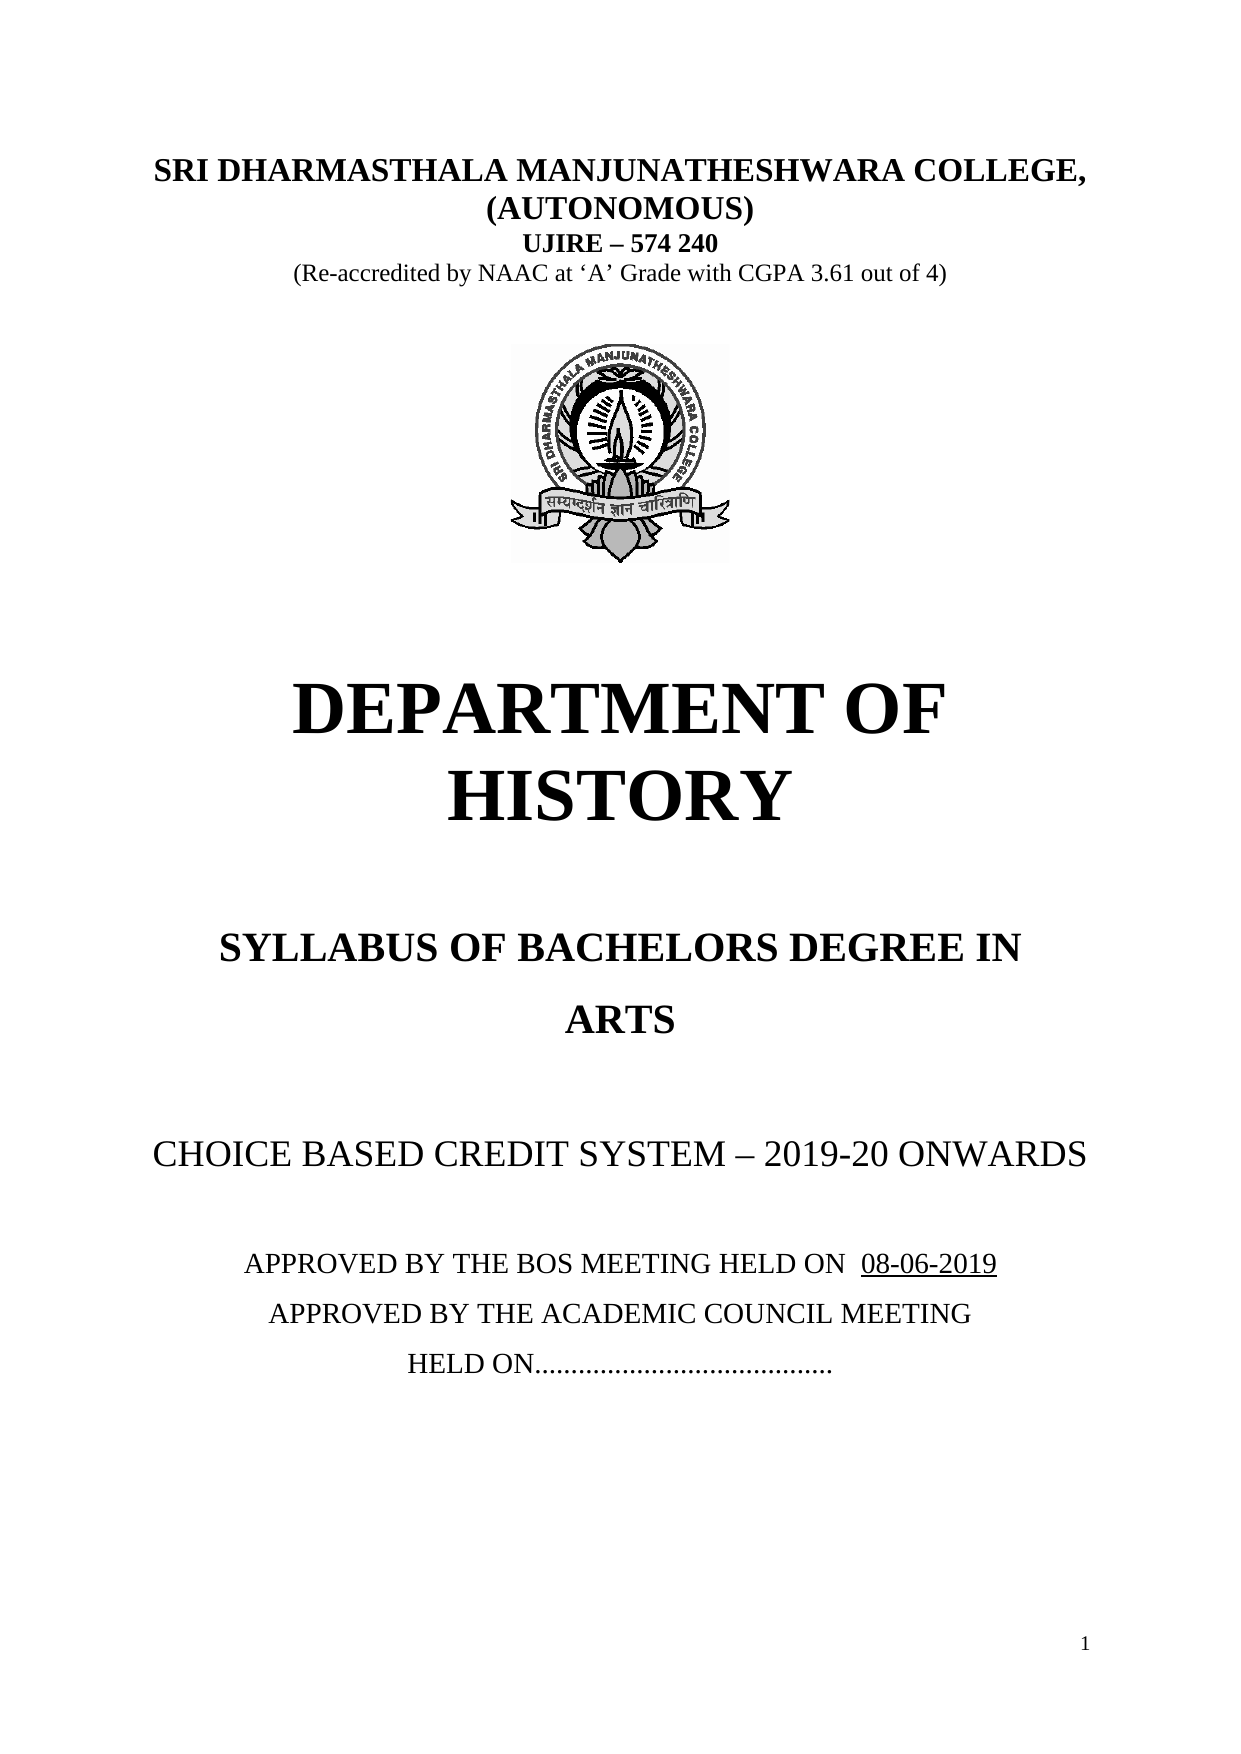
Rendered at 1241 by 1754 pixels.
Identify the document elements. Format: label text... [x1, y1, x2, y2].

text ARTS [150, 994, 1090, 1042]
text APPROVED BY THE BOS MEETING HELD ON 08-06-2019 [150, 1246, 1090, 1279]
text APPROVED BY THE ACADEMIC COUNCIL MEETING [150, 1296, 1090, 1330]
text UJIRE – 574 240 [150, 227, 1090, 258]
text CHOICE BASED CREDIT SYSTEM – 2019-20 ONWARDS [150, 1131, 1090, 1174]
text SYLLABUS OF BACHELORS DEGREE IN [150, 922, 1090, 970]
text DEPARTMENT OF HISTORY [150, 664, 1090, 836]
text HELD ON......................................... [150, 1347, 1090, 1380]
text SRI DHARMASTHALA MANJUNATHESHWARA COLLEGE, (AUTONOMOUS) [150, 150, 1090, 227]
text (Re-accredited by NAAC at ‘A’ Grade with CGPA 3.61 out of 4) [150, 258, 1090, 287]
